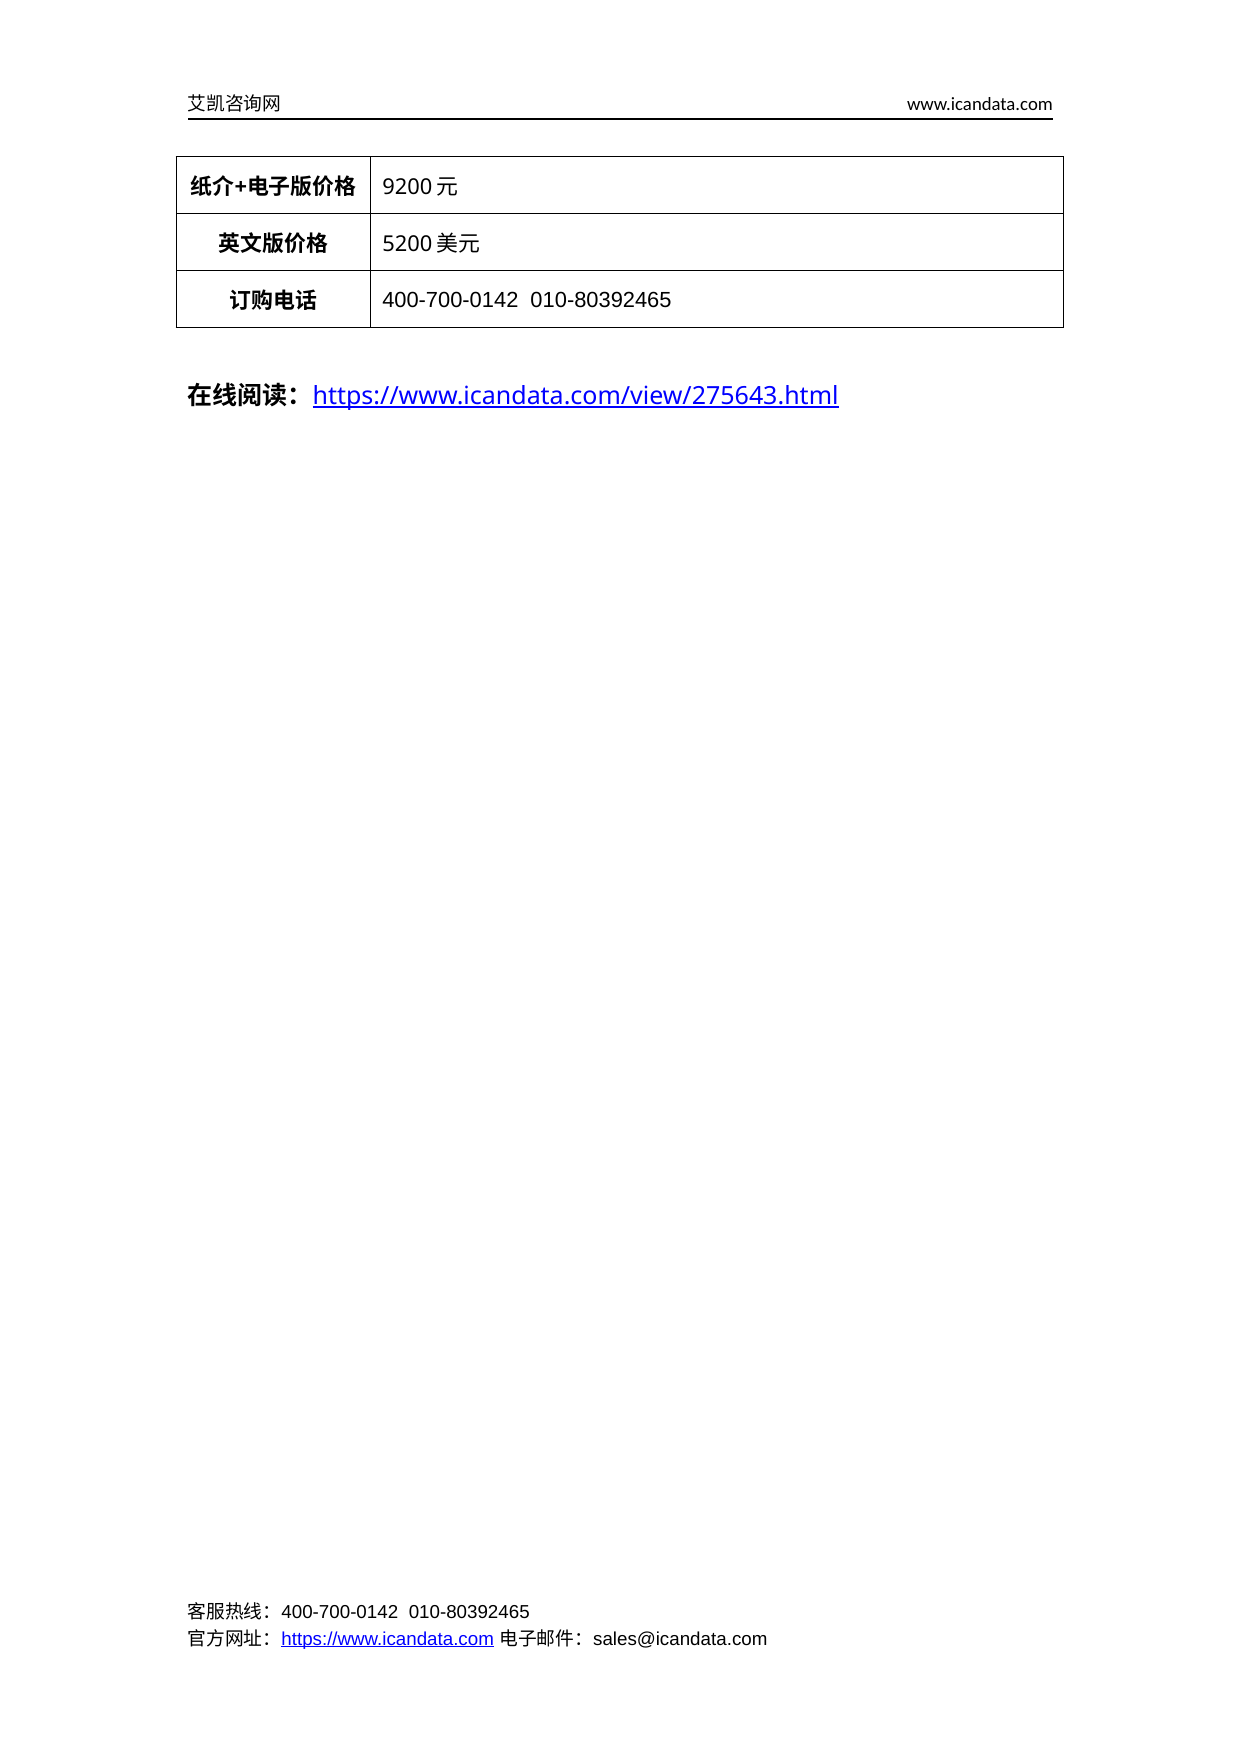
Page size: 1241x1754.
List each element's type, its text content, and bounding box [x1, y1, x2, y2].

table_cell 5200美元 [371, 214, 1063, 270]
table_cell 订购电话 [177, 271, 370, 327]
table_cell 纸介+电子版价格 [177, 157, 370, 213]
table_cell 400-700-0142 010-80392465 [371, 271, 1063, 327]
table_cell 英文版价格 [177, 214, 370, 270]
table_cell 9200元 [371, 157, 1063, 213]
text 在线阅读：https://www.icandata.com/view/275643.html [187, 361, 1053, 426]
